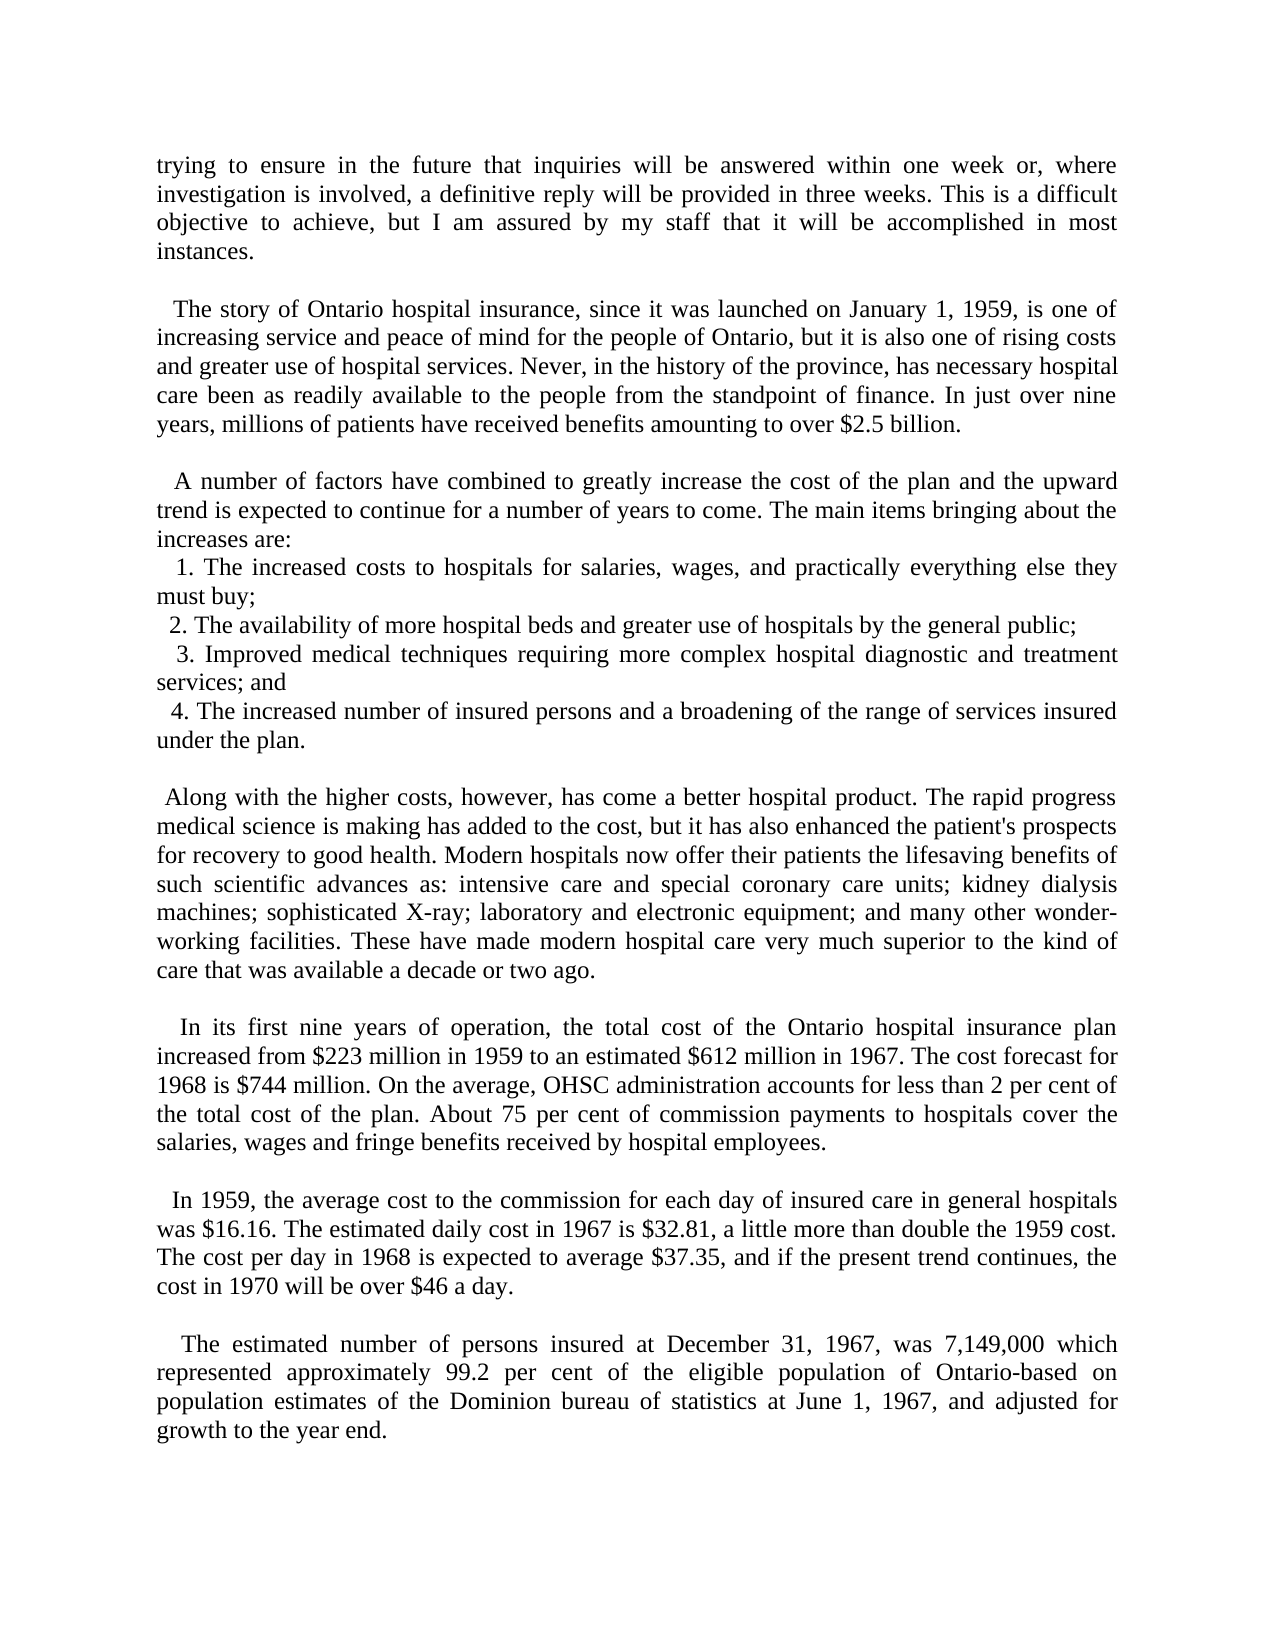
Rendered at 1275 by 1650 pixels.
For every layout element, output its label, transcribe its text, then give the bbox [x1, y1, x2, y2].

text In 1959, the average cost to the commission for each day of insured care in general hospitals was $16.16. The estimated daily cost in 1967 is $32.81, a little more than double the 1959 cost. The cost per day in 1968 is expected to average $37.35, and if the present trend continues, the cost in 1970 will be over $46 a day. [156, 1185, 1118, 1300]
text Along with the higher costs, however, has come a better hospital product. The rapid progress medical science is making has added to the cost, but it has also enhanced the patient's prospects for recovery to good health. Modern hospitals now offer their patients the lifesaving benefits of such scientific advances as: intensive care and special coronary care units; kidney dialysis machines; sophisticated X-ray; laboratory and electronic equipment; and many other wonder-working facilities. These have made modern hospital care very much superior to the kind of care that was available a decade or two ago. [156, 782, 1118, 984]
text In its first nine years of operation, the total cost of the Ontario hospital insurance plan increased from $223 million in 1959 to an estimated $612 million in 1967. The cost forecast for 1968 is $744 million. On the average, OHSC administration accounts for less than 2 per cent of the total cost of the plan. About 75 per cent of commission payments to hospitals cover the salaries, wages and fringe benefits received by hospital employees. [156, 1012, 1118, 1156]
text 3. Improved medical techniques requiring more complex hospital diagnostic and treatment services; and [156, 639, 1118, 696]
text The story of Ontario hospital insurance, since it was launched on January 1, 1959, is one of increasing service and peace of mind for the people of Ontario, but it is also one of rising costs and greater use of hospital services. Never, in the history of the province, has necessary hospital care been as readily available to the people from the standpoint of finance. In just over nine years, millions of patients have received benefits amounting to over $2.5 billion. [156, 294, 1118, 437]
text 4. The increased number of insured persons and a broadening of the range of services insured under the plan. [156, 696, 1118, 754]
text 2. The availability of more hospital beds and greater use of hospitals by the general public; [156, 610, 1118, 639]
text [156, 150, 1118, 265]
text A number of factors have combined to greatly increase the cost of the plan and the upward trend is expected to continue for a number of years to come. The main items bringing about the increases are: [156, 466, 1118, 552]
text The estimated number of persons insured at December 31, 1967, was 7,149,000 which represented approximately 99.2 per cent of the eligible population of Ontario-based on population estimates of the Dominion bureau of statistics at June 1, 1967, and adjusted for growth to the year end. [156, 1329, 1118, 1444]
text 1. The increased costs to hospitals for salaries, wages, and practically everything else they must buy; [156, 552, 1118, 610]
